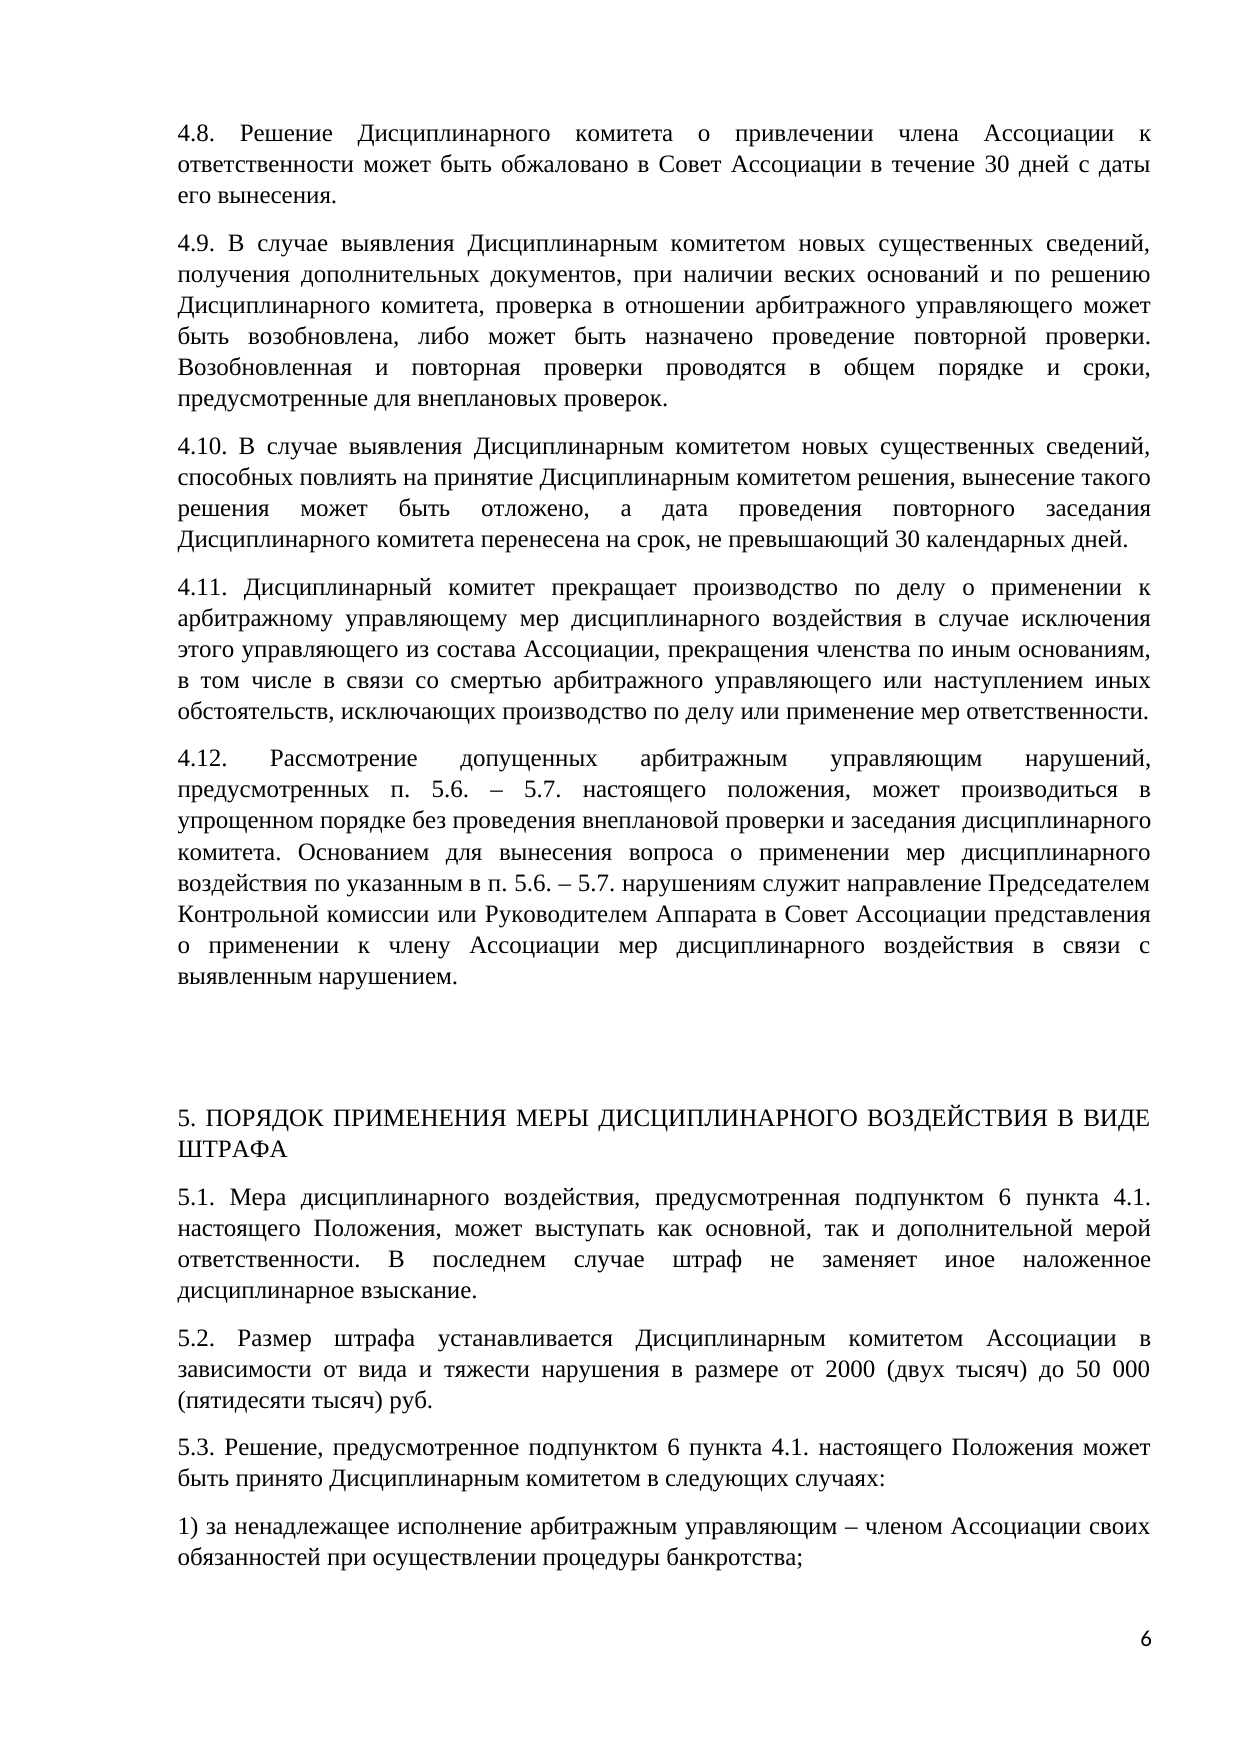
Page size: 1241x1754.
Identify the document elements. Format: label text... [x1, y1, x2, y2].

text 5.2. Размер штрафа устанавливается Дисциплинарным комитетом Ассоциации в зависимости от вида и тяжести нарушения в размере от 2000 (двух тысяч) до 50 000 (пятидесяти тысяч) руб. [177, 1323, 1152, 1413]
text 4.8. Решение Дисциплинарного комитета о привлечении члена Ассоциации к ответственности может быть обжаловано в Совет Ассоциации в течение 30 дней с даты его вынесения. [177, 118, 1152, 209]
text 4.12. Рассмотрение допущенных арбитражным управляющим нарушений, предусмотренных п. 5.6. – 5.7. настоящего положения, может производиться в упрощенном порядке без проведения внеплановой проверки и заседания дисциплинарного комитета. Основанием для вынесения вопроса о применении мер дисциплинарного воздействия по указанным в п. 5.6. – 5.7. нарушениям служит направление Председателем Контрольной комиссии или Руководителем Аппарата в Совет Ассоциации представления о применении к члену Ассоциации мер дисциплинарного воздействия в связи с выявленным нарушением. [177, 743, 1152, 989]
text 5. ПОРЯДОК ПРИМЕНЕНИЯ МЕРЫ ДИСЦИПЛИНАРНОГО ВОЗДЕЙСТВИЯ В ВИДЕ ШТРАФА [177, 1103, 1152, 1163]
text 4.9. В случае выявления Дисциплинарным комитетом новых существенных сведений, получения дополнительных документов, при наличии веских оснований и по решению Дисциплинарного комитета, проверка в отношении арбитражного управляющего может быть возобновлена, либо может быть назначено проведение повторной проверки. Возобновленная и повторная проверки проводятся в общем порядке и сроки, предусмотренные для внеплановых проверок. [177, 228, 1152, 412]
text 4.11. Дисциплинарный комитет прекращает производство по делу о применении к арбитражному управляющему мер дисциплинарного воздействия в случае исключения этого управляющего из состава Ассоциации, прекращения членства по иным основаниям, в том числе в связи со смертью арбитражного управляющего или наступлением иных обстоятельств, исключающих производство по делу или применение мер ответственности. [177, 572, 1152, 724]
text 5.1. Мера дисциплинарного воздействия, предусмотренная подпунктом 6 пункта 4.1. настоящего Положения, может выступать как основной, так и дополнительной мерой ответственности. В последнем случае штраф не заменяет иное наложенное дисциплинарное взыскание. [177, 1182, 1152, 1304]
text 5.3. Решение, предусмотренное подпунктом 6 пункта 4.1. настоящего Положения может быть принято Дисциплинарным комитетом в следующих случаях: [177, 1432, 1152, 1492]
text 4.10. В случае выявления Дисциплинарным комитетом новых существенных сведений, способных повлиять на принятие Дисциплинарным комитетом решения, вынесение такого решения может быть отложено, а дата проведения повторного заседания Дисциплинарного комитета перенесена на срок, не превышающий 30 календарных дней. [177, 431, 1152, 553]
text 1) за ненадлежащее исполнение арбитражным управляющим – членом Ассоциации своих обязанностей при осуществлении процедуры банкротства; [177, 1511, 1152, 1571]
